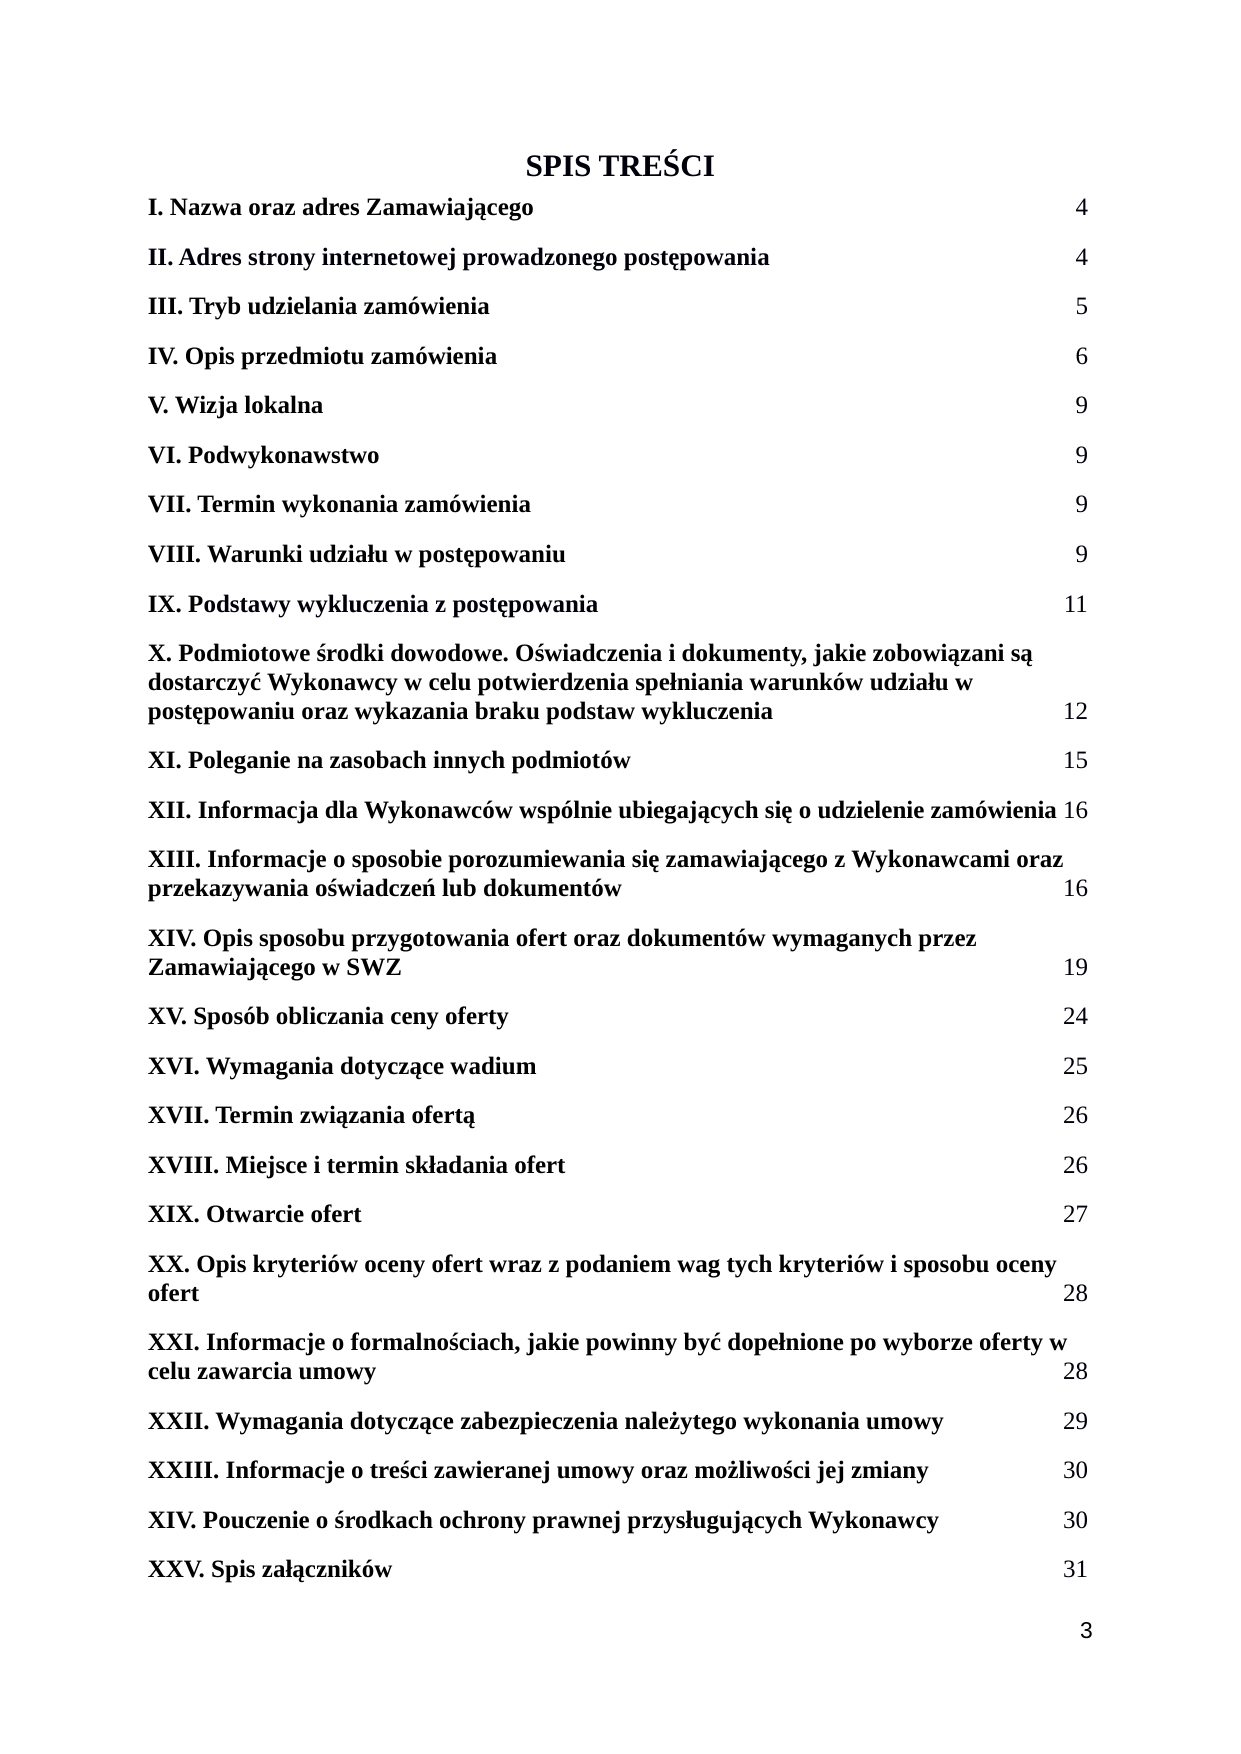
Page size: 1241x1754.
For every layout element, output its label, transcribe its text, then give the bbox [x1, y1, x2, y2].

text SPIS TREŚCI [148, 148, 1092, 184]
